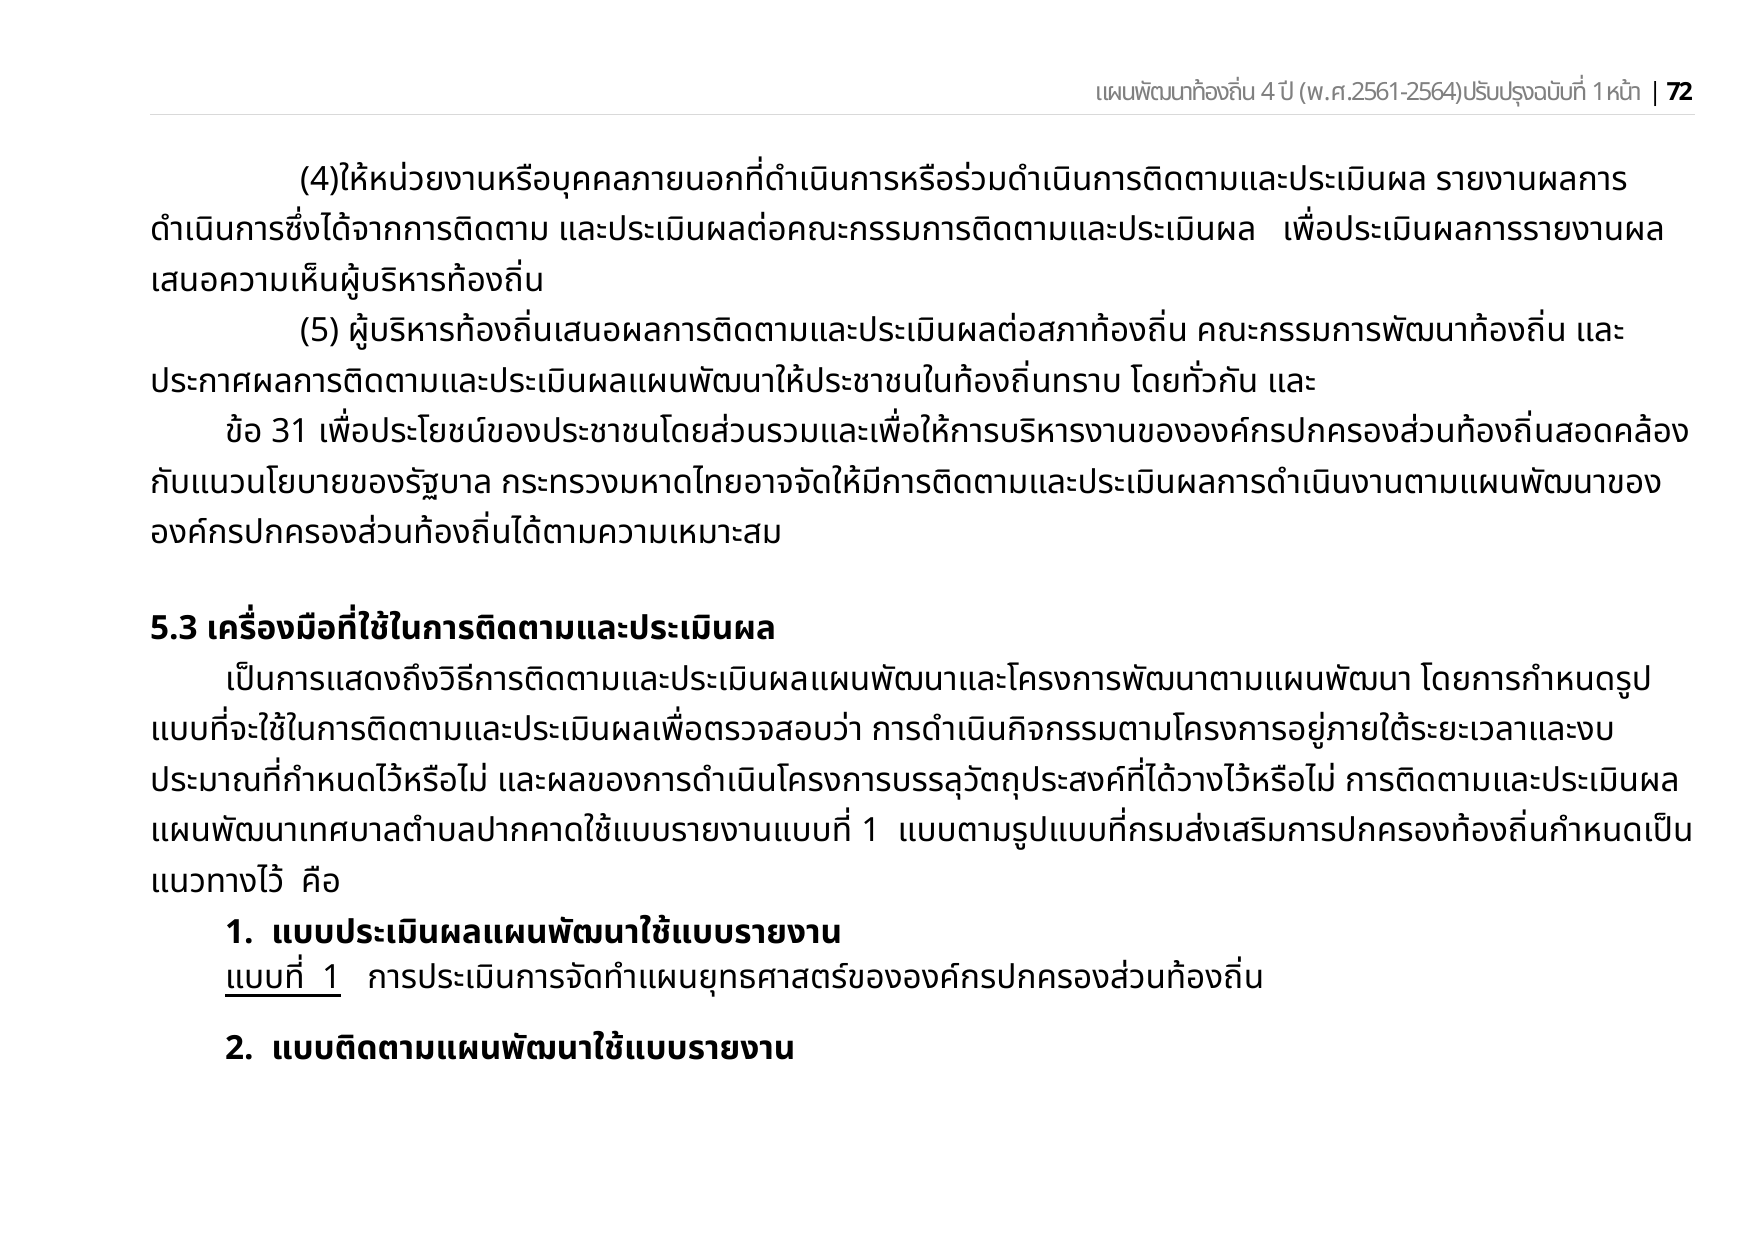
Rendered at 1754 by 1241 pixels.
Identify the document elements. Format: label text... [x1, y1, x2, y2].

text 5.3 เครื่องมือที่ใช้ในการติดตามและประเมินผล [150, 604, 1695, 655]
text ข้อ 31 เพื่อประโยชน์ของประชาชนโดยส่วนรวมและเพื่อให้การบริหารงานขององค์กรปกครองส่วนท้องถิ่นสอดคล้องกับแนวนโยบายของรัฐบาล กระทรวงมหาดไทยอาจจัดให้มีการติดตามและประเมินผลการดำเนินงานตามแผนพัฒนาขององค์กรปกครองส่วนท้องถิ่นได้ตามความเหมาะสม [150, 407, 1695, 559]
list (4)ให้หน่วยงานหรือบุคคลภายนอกที่ดำเนินการหรือร่วมดำเนินการติดตามและประเมินผล รายงานผลการดำเนินการซึ่งได้จากการติดตาม และประเมินผลต่อคณะกรรมการติดตามและประเมินผล เพื่อประเมินผลการรายงานผลเสนอความเห็นผู้บริหารท้องถิ่น [150, 155, 1695, 306]
text เป็นการแสดงถึงวิธีการติดตามและประเมินผลแผนพัฒนาและโครงการพัฒนาตามแผนพัฒนา โดยการกำหนดรูปแบบที่จะใช้ในการติดตามและประเมินผลเพื่อตรวจสอบว่า การดำเนินกิจกรรมตามโครงการอยู่ภายใต้ระยะเวลาและงบประมาณที่กำหนดไว้หรือไม่ และผลของการดำเนินโครงการบรรลุวัตถุประสงค์ที่ได้วางไว้หรือไม่ การติดตามและประเมินผลแผนพัฒนาเทศบาลตำบลปากคาดใช้แบบรายงานแบบที่ 1 แบบตามรูปแบบที่กรมส่งเสริมการปกครองท้องถิ่นกำหนดเป็นแนวทางไว้ คือ [150, 655, 1695, 907]
text 1. แบบประเมินผลแผนพัฒนาใช้แบบรายงาน [150, 907, 1695, 952]
text แบบที่ 1 การประเมินการจัดทำแผนยุทธศาสตร์ขององค์กรปกครองส่วนท้องถิ่น [150, 952, 1695, 998]
list (5) ผู้บริหารท้องถิ่นเสนอผลการติดตามและประเมินผลต่อสภาท้องถิ่น คณะกรรมการพัฒนาท้องถิ่น และประกาศผลการติดตามและประเมินผลแผนพัฒนาให้ประชาชนในท้องถิ่นทราบ โดยทั่วกัน และ [150, 306, 1695, 407]
text 2. แบบติดตามแผนพัฒนาใช้แบบรายงาน [150, 1023, 1695, 1068]
